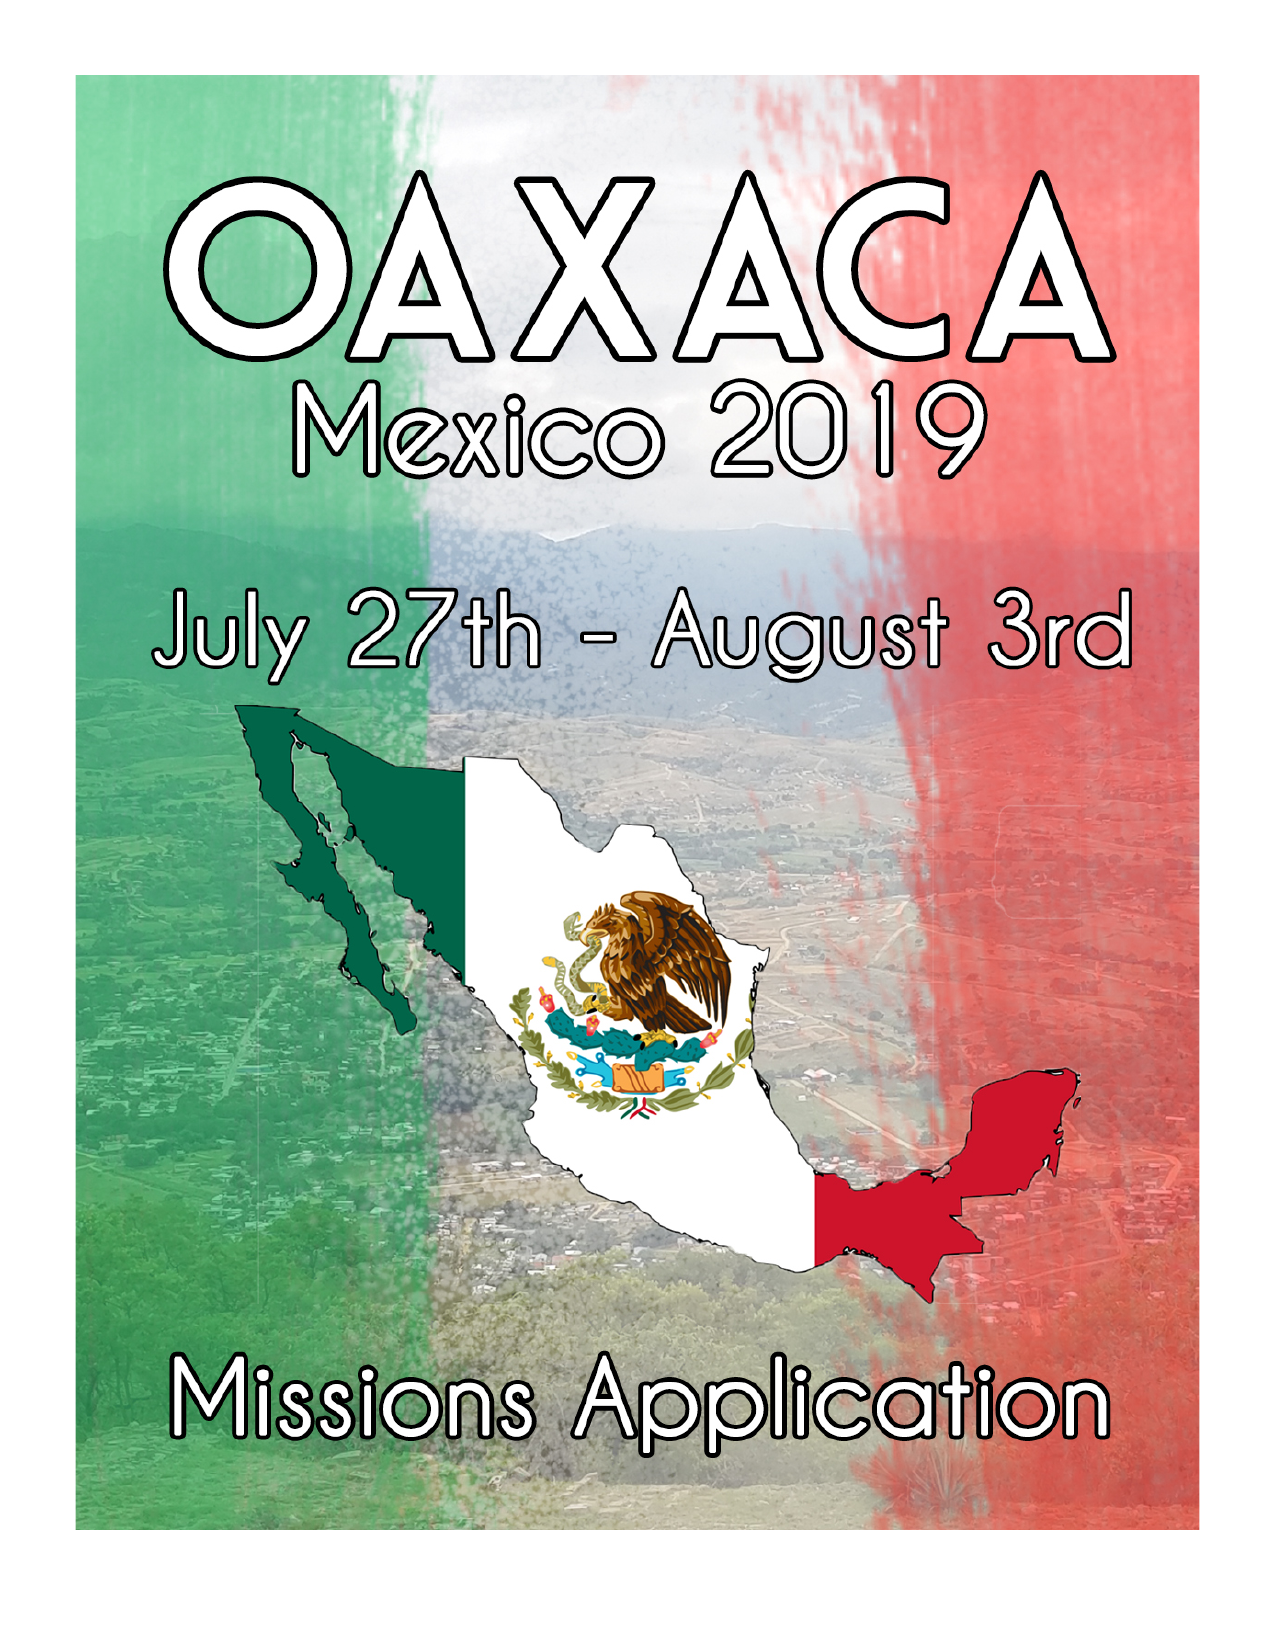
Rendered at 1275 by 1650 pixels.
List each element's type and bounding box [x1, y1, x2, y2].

picture [75, 75, 1200, 1530]
